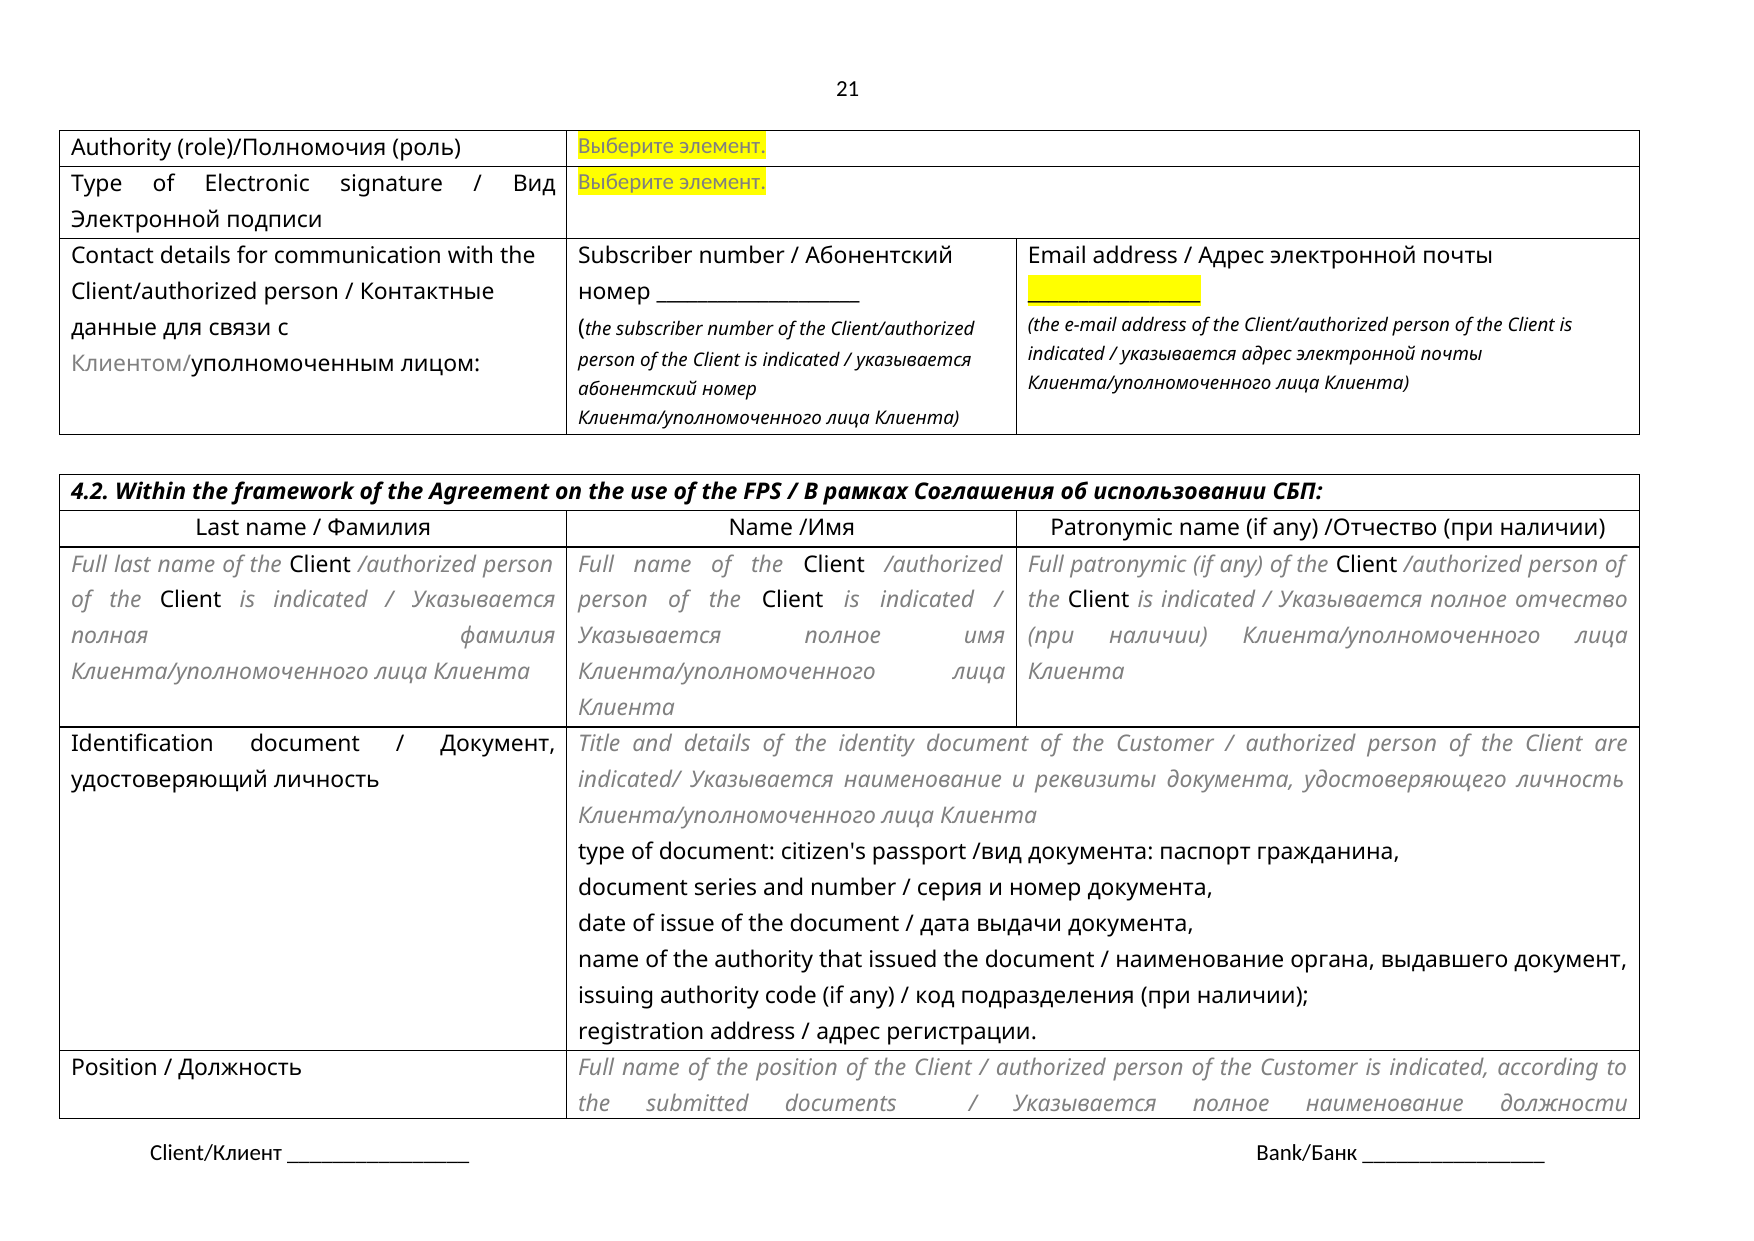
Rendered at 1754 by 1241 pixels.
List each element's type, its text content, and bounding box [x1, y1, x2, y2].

table_cell Authority (role)/Полномочия (роль) [60, 131, 566, 166]
table_cell Title and details of the identity document of the Customer / authorized person of the Client are indicated/ Указывается наименование и реквизиты документа, удостоверяющего личность Клиента/уполномоченного лица Клиента type of document: citizen's passport /вид документа: паспорт гражданина, document series and number / серия и номер документа, date of issue of the document / дата выдачи документа, name of the authority that issued the document / наименование органа, выдавшего документ, issuing authority code (if any) / код подразделения (при наличии); registration address / адрес регистрации. [567, 728, 1639, 1050]
table_cell Patronymic name (if any) /Отчество (при наличии) [1017, 511, 1639, 546]
table_cell Last name / Фамилия [60, 511, 566, 546]
table_cell Subscriber number / Абонентский номер ____________________ (the subscriber number of the Client/authorized person of the Client is indicated / указывается абонентский номер Клиента/уполномоченного лица Клиента) [567, 239, 1016, 434]
table_cell Full last name of the Client /authorized person of the Client is indicated / Указывается полная фамилия Клиента/уполномоченного лица Клиента [60, 548, 566, 726]
table_cell Name /Имя [567, 511, 1016, 546]
table_cell [567, 167, 1639, 238]
table_cell Contact details for communication with the Client/authorized person / Контактные данные для связи с Клиентом/уполномоченным лицом: [60, 239, 566, 434]
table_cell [567, 1051, 1639, 1118]
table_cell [60, 1051, 566, 1118]
table_cell Identification document / Документ, удостоверяющий личность [60, 728, 566, 1050]
table_cell Full patronymic (if any) of the Client /authorized person of the Client is indicated / Указывается полное отчество (при наличии) Клиента/уполномоченного лица Клиента [1017, 548, 1639, 726]
table_cell [567, 131, 1639, 166]
table_cell Type of Electronic signature / Вид Электронной подписи [60, 167, 566, 238]
table_header 4.2. Within the framework of the Agreement on the use of the FPS / В рамках Соглашения об использовании СБП: [60, 475, 1639, 510]
table_cell Full name of the Client /authorized person of the Client is indicated / Указывается полное имя Клиента/уполномоченного лица Клиента [567, 548, 1016, 726]
table_cell Email address / Адрес электронной почты _________________ (the e-mail address of the Client/authorized person of the Client is indicated / указывается адрес электронной почты Клиента/уполномоченного лица Клиента) [1017, 239, 1639, 434]
